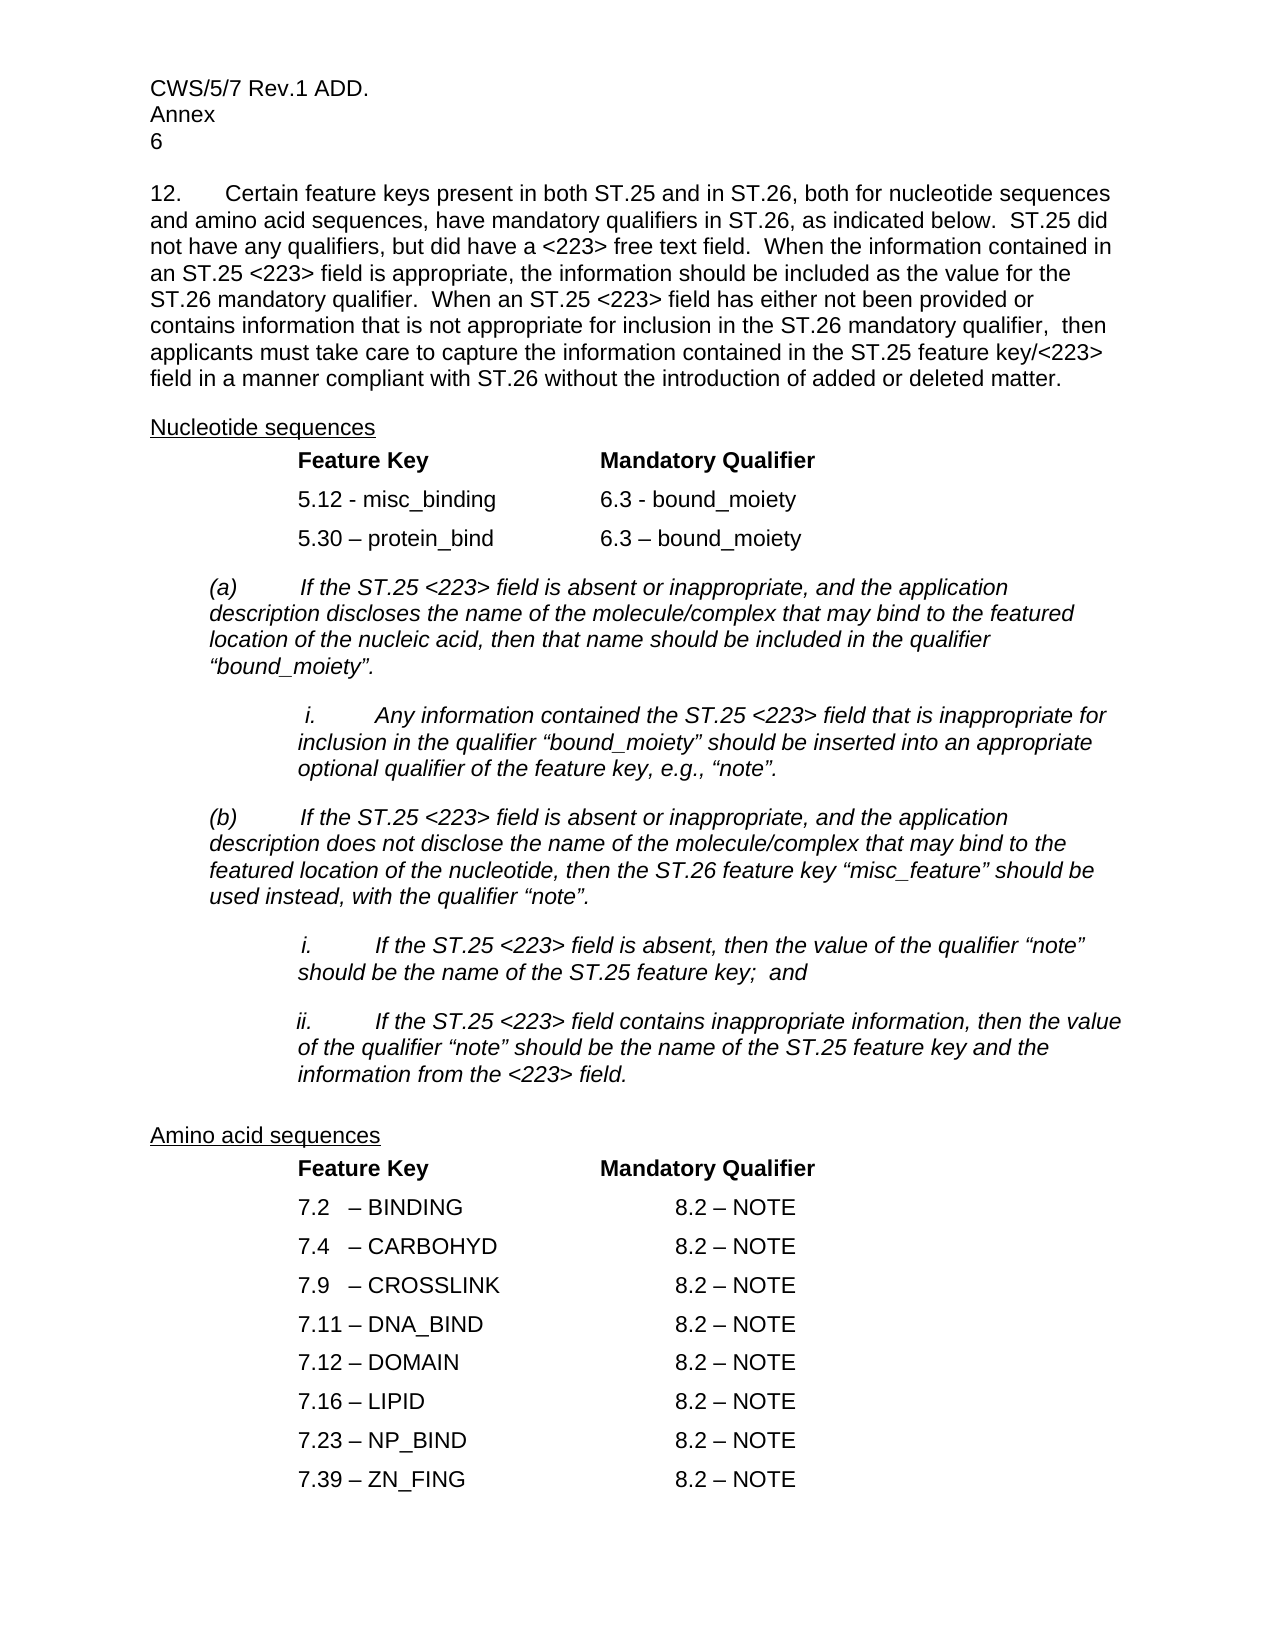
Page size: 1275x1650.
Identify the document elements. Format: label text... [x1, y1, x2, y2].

text 7.23 – NP_BIND 8.2 – NOTE [298, 1427, 1125, 1453]
list If the ST.25 <223> field is absent or inappropriate, and the application description discloses the name of the molecule/complex that may bind to the featured location of the nucleic acid, then that name should be included in the qualifier “bound_moiety”. [209, 574, 1125, 679]
list If the ST.25 <223> field is absent, then the value of the qualifier “note” should be the name of the ST.25 feature key; and [298, 932, 1125, 985]
text Nucleotide sequences [150, 414, 1144, 441]
list Feature Key Mandatory Qualifier [298, 447, 1125, 473]
list Feature Key Mandatory Qualifier [298, 1155, 1125, 1181]
list 7.2 – BINDING 8.2 – NOTE [298, 1194, 1125, 1220]
list 7.9 – CROSSLINK 8.2 – NOTE [298, 1272, 1125, 1298]
list Certain feature keys present in both ST.25 and in ST.26, both for nucleotide sequences and amino acid sequences, have mandatory qualifiers in ST.26, as indicated below. ST.25 did not have any qualifiers, but did have a <223> free text field. When the information contained in an ST.25 <223> field is appropriate, the information should be included as the value for the ST.26 mandatory qualifier. When an ST.25 <223> field has either not been provided or contains information that is not appropriate for inclusion in the ST.26 mandatory qualifier, then applicants must take care to capture the information contained in the ST.25 feature key/<223> field in a manner compliant with ST.26 without the introduction of added or deleted matter. [150, 180, 1125, 391]
list 5.12 - misc_binding 6.3 - bound_moiety [298, 486, 1125, 512]
list 7.4 – CARBOHYD 8.2 – NOTE [298, 1233, 1125, 1259]
list If the ST.25 <223> field is absent or inappropriate, and the application description does not disclose the name of the molecule/complex that may bind to the featured location of the nucleotide, then the ST.26 feature key “misc_feature” should be used instead, with the qualifier “note”. [209, 804, 1125, 909]
list 7.12 – DOMAIN 8.2 – NOTE [298, 1349, 1125, 1376]
list If the ST.25 <223> field contains inappropriate information, then the value of the qualifier “note” should be the name of the ST.25 feature key and the information from the <223> field. [298, 1008, 1125, 1087]
text 7.16 – LIPID 8.2 – NOTE [298, 1388, 1125, 1414]
list 5.30 – protein_bind 6.3 – bound_moiety [298, 524, 1125, 551]
text Amino acid sequences [150, 1122, 1144, 1149]
list 7.11 – DNA_BIND 8.2 – NOTE [298, 1311, 1125, 1337]
text 7.39 – ZN_FING 8.2 – NOTE [298, 1466, 1125, 1492]
list Any information contained the ST.25 <223> field that is inappropriate for inclusion in the qualifier “bound_moiety” should be inserted into an appropriate optional qualifier of the feature key, e.g., “note”. [298, 702, 1125, 781]
